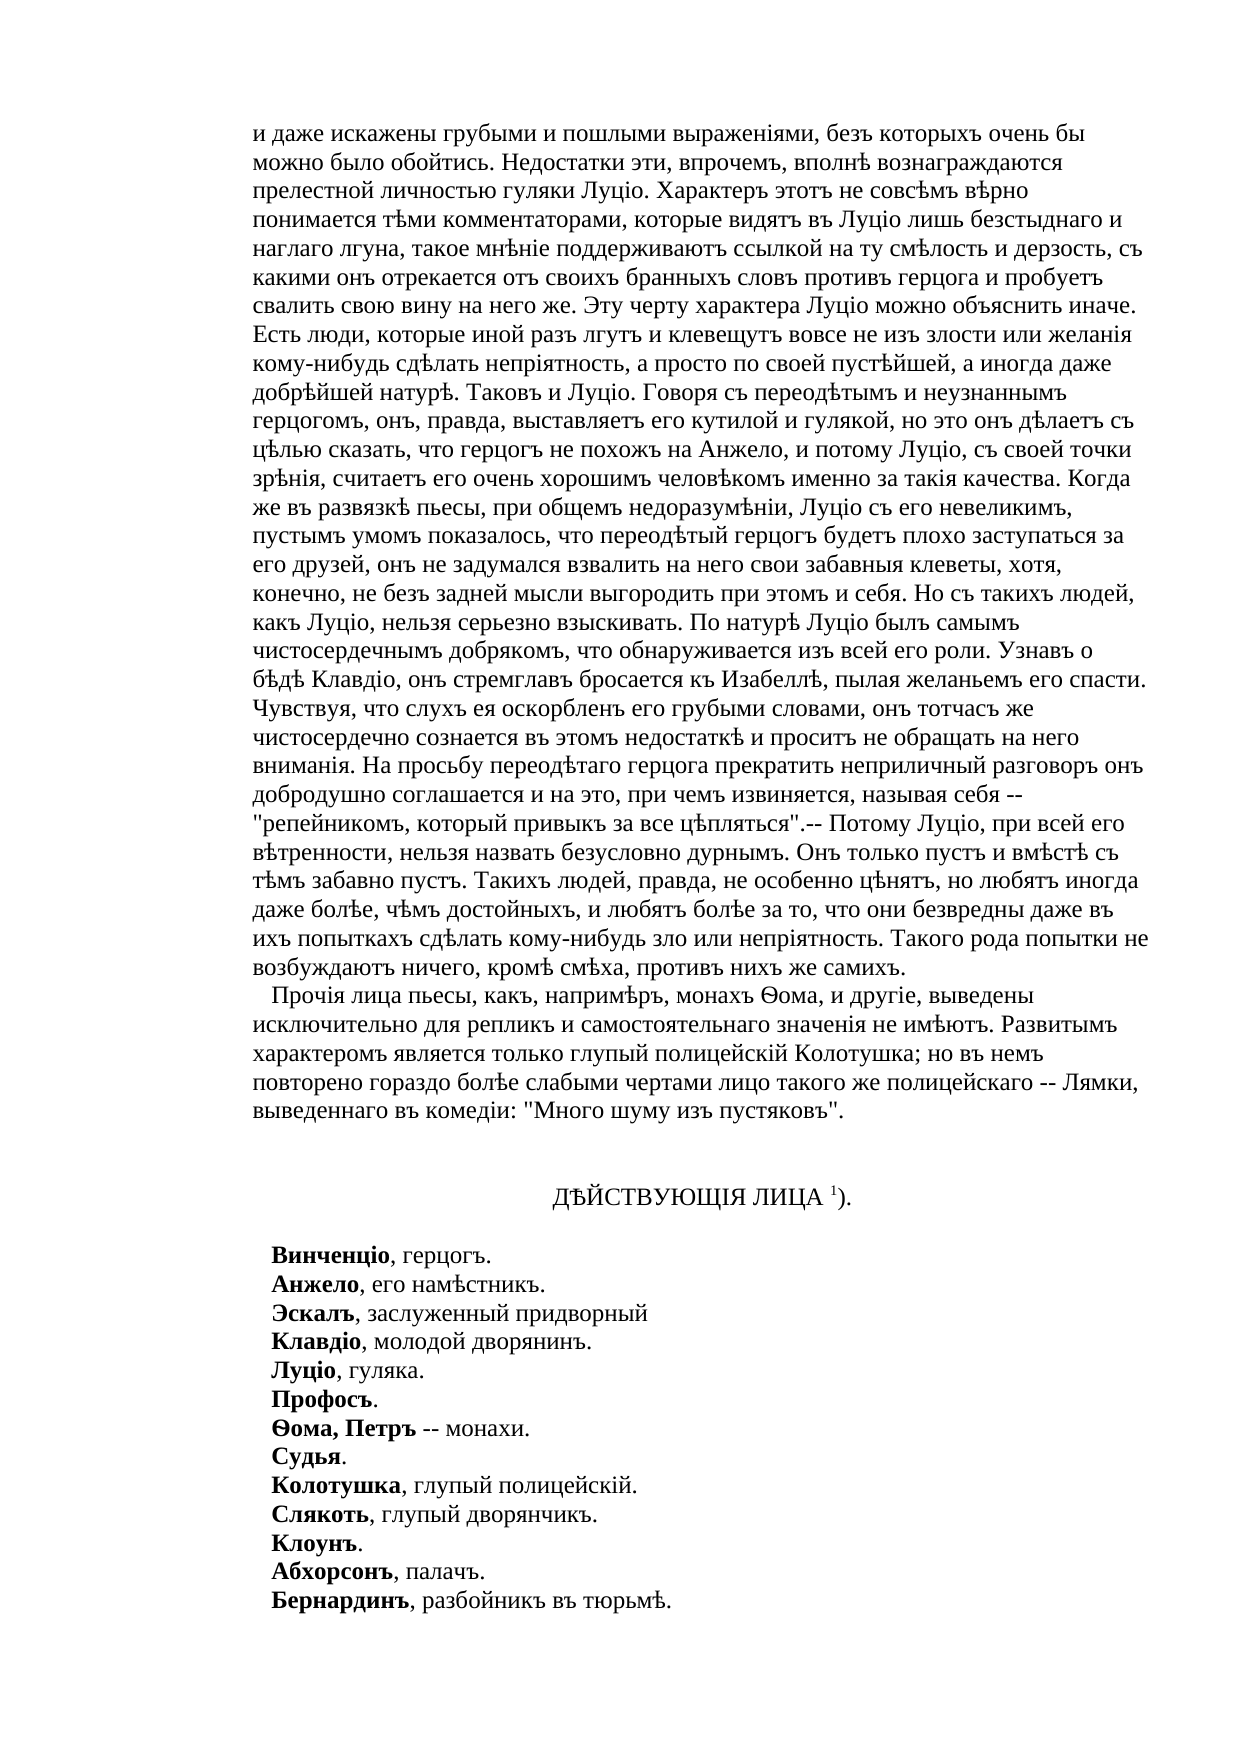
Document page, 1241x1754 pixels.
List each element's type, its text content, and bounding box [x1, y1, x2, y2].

text Луціо, гуляка. [252, 1355, 1152, 1384]
text Анжело, его намѣстникъ. [252, 1269, 1152, 1298]
text Клоунъ. [252, 1528, 1152, 1556]
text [252, 118, 1152, 981]
text Винченціо, герцогъ. [252, 1240, 1152, 1269]
text Профосъ. [252, 1384, 1152, 1413]
text Прочія лица пьесы, какъ, напримѣръ, монахъ Ѳома, и другіе, выведены исключительно для репликъ и самостоятельнаго значенія не имѣютъ. Развитымъ характеромъ является только глупый полицейскій Колотушка; но въ немъ повторено гораздо болѣе слабыми чертами лицо такого же полицейскаго -- Лямки, выведеннаго въ комедіи: "Много шуму изъ пустяковъ". [252, 981, 1152, 1124]
text ДѢЙСТВУЮЩІЯ ЛИЦА 1). [252, 1182, 1152, 1211]
text Ѳома, Петръ -- монахи. [252, 1413, 1152, 1441]
text Бернардинъ, разбойникъ въ тюрьмѣ. [252, 1585, 1152, 1614]
text Абхорсонъ, палачъ. [252, 1556, 1152, 1585]
text Клавдіо, молодой дворянинъ. [252, 1326, 1152, 1355]
text Эскалъ, заслуженный придворный [252, 1298, 1152, 1326]
text Судья. [252, 1441, 1152, 1470]
text Слякоть, глупый дворянчикъ. [252, 1499, 1152, 1528]
text Колотушка, глупый полицейскій. [252, 1470, 1152, 1499]
